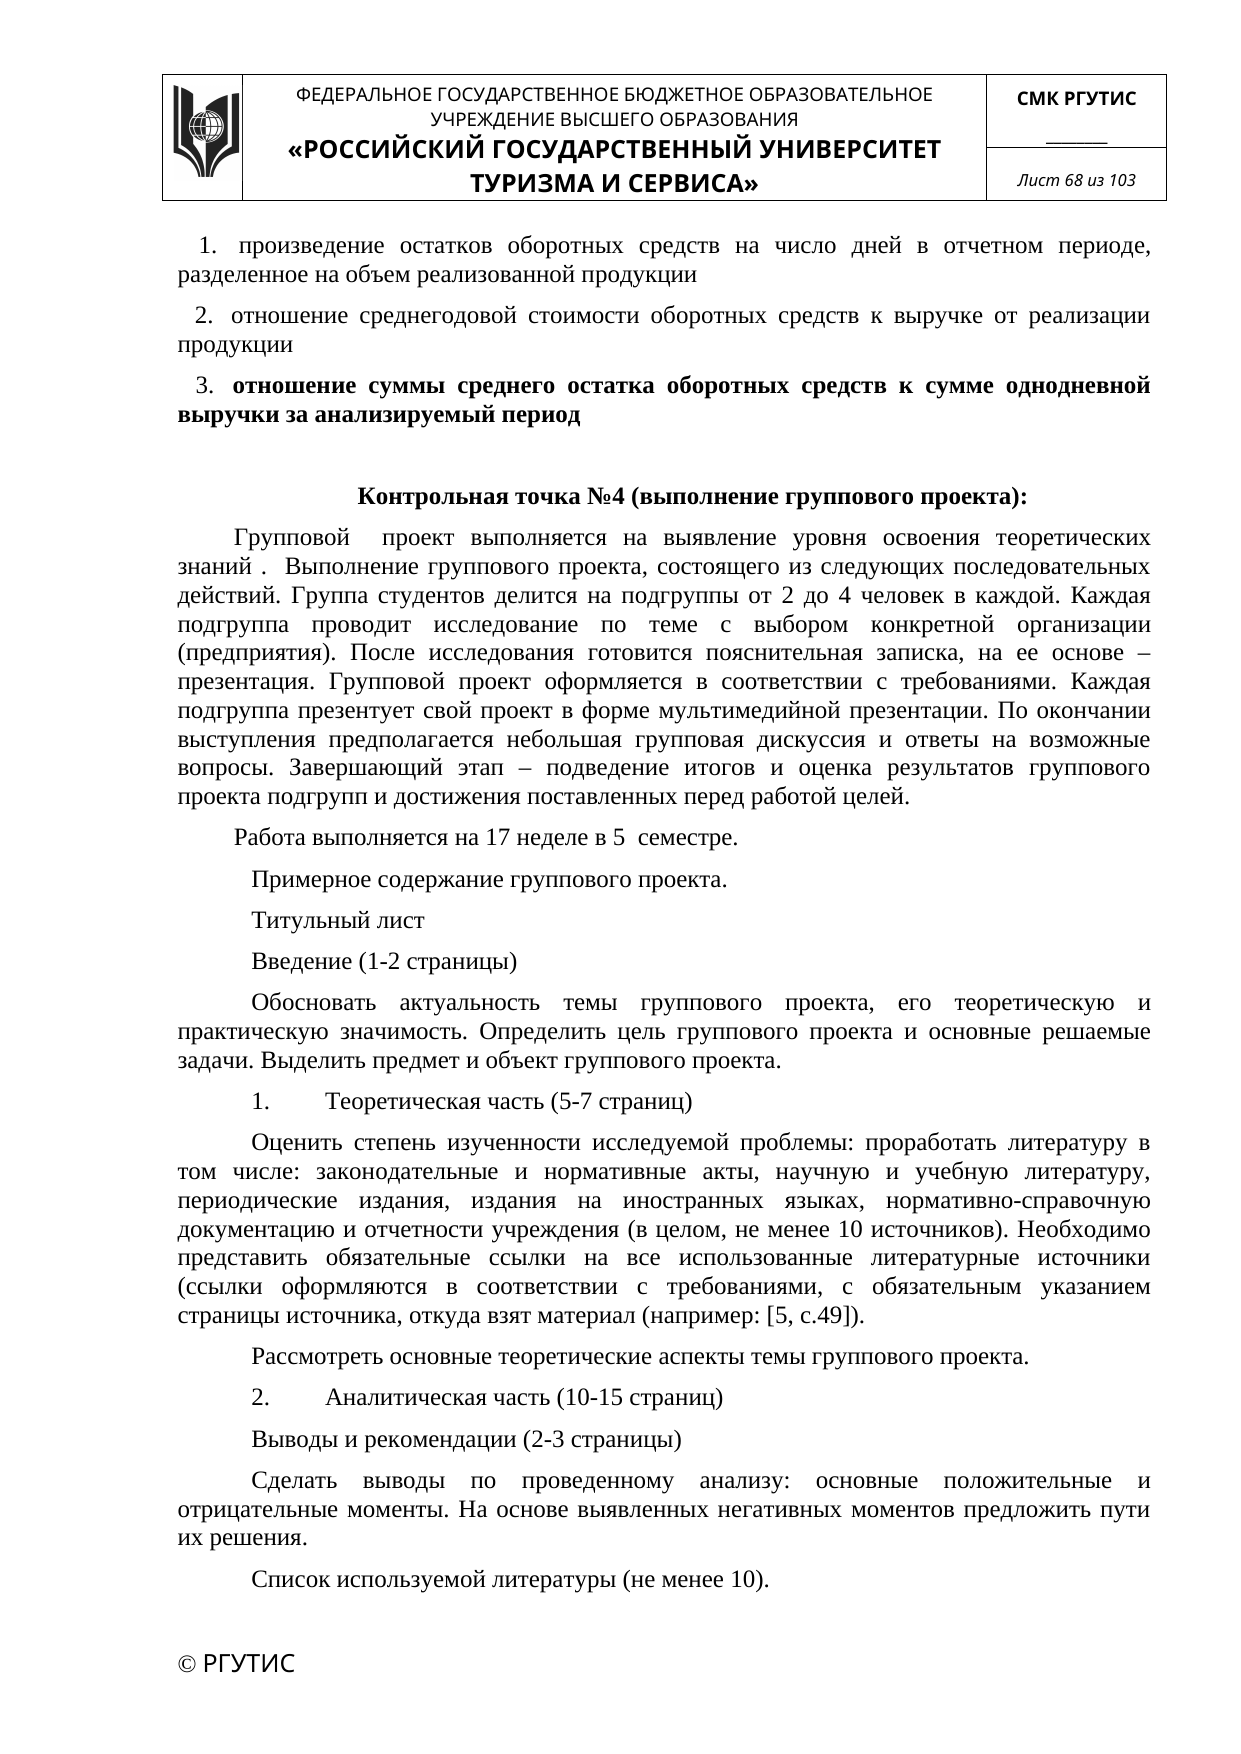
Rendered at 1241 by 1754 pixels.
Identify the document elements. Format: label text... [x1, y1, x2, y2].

text Работа выполняется на 17 неделе в 5 семестре. [177, 822, 1152, 851]
text 1. произведение остатков оборотных средств на число дней в отчетном периоде, разделенное на объем реализованной продукции [177, 230, 1152, 287]
text Групповой проект выполняется на выявление уровня освоения теоретических знаний . Выполнение группового проекта, состоящего из следующих последовательных действий. Группа студентов делится на подгруппы от 2 до 4 человек в каждой. Каждая подгруппа проводит исследование по теме с выбором конкретной организации (предприятия). После исследования готовится пояснительная записка, на ее основе – презентация. Групповой проект оформляется в соответствии с требованиями. Каждая подгруппа презентует свой проект в форме мультимедийной презентации. По окончании выступления предполагается небольшая групповая дискуссия и ответы на возможные вопросы. Завершающий этап – подведение итогов и оценка результатов группового проекта подгрупп и достижения поставленных перед работой целей. [177, 522, 1152, 810]
text 2. отношение среднегодовой стоимости оборотных средств к выручке от реализации продукции [177, 300, 1152, 357]
text Выводы и рекомендации (2-3 страницы) [177, 1424, 1152, 1452]
text 3. отношение суммы среднего остатка оборотных средств к сумме однодневной выручки за анализируемый период [177, 370, 1152, 427]
picture [173, 85, 243, 181]
text Рассмотреть основные теоретические аспекты темы группового проекта. [177, 1341, 1152, 1370]
text Обосновать актуальность темы группового проекта, его теоретическую и практическую значимость. Определить цель группового проекта и основные решаемые задачи. Выделить предмет и объект группового проекта. [177, 987, 1152, 1074]
text Введение (1-2 страницы) [177, 946, 1152, 975]
text Примерное содержание группового проекта. [177, 864, 1152, 892]
text 1. Теоретическая часть (5-7 страниц) [177, 1086, 1152, 1115]
text Оценить степень изученности исследуемой проблемы: проработать литературу в том числе: законодательные и нормативные акты, научную и учебную литературу, периодические издания, издания на иностранных языках, нормативно-справочную документацию и отчетности учреждения (в целом, не менее 10 источников). Необходимо представить обязательные ссылки на все использованные литературные источники (ссылки оформляются в соответствии с требованиями, с обязательным указанием страницы источника, откуда взят материал (например: [5, с.49]). [177, 1127, 1152, 1329]
text Список используемой литературы (не менее 10). [177, 1564, 1152, 1592]
text 2. Аналитическая часть (10-15 страниц) [177, 1382, 1152, 1411]
text Сделать выводы по проведенному анализу: основные положительные и отрицательные моменты. На основе выявленных негативных моментов предложить пути их решения. [177, 1465, 1152, 1551]
text Контрольная точка №4 (выполнение группового проекта): [177, 481, 1152, 510]
text Титульный лист [177, 905, 1152, 934]
